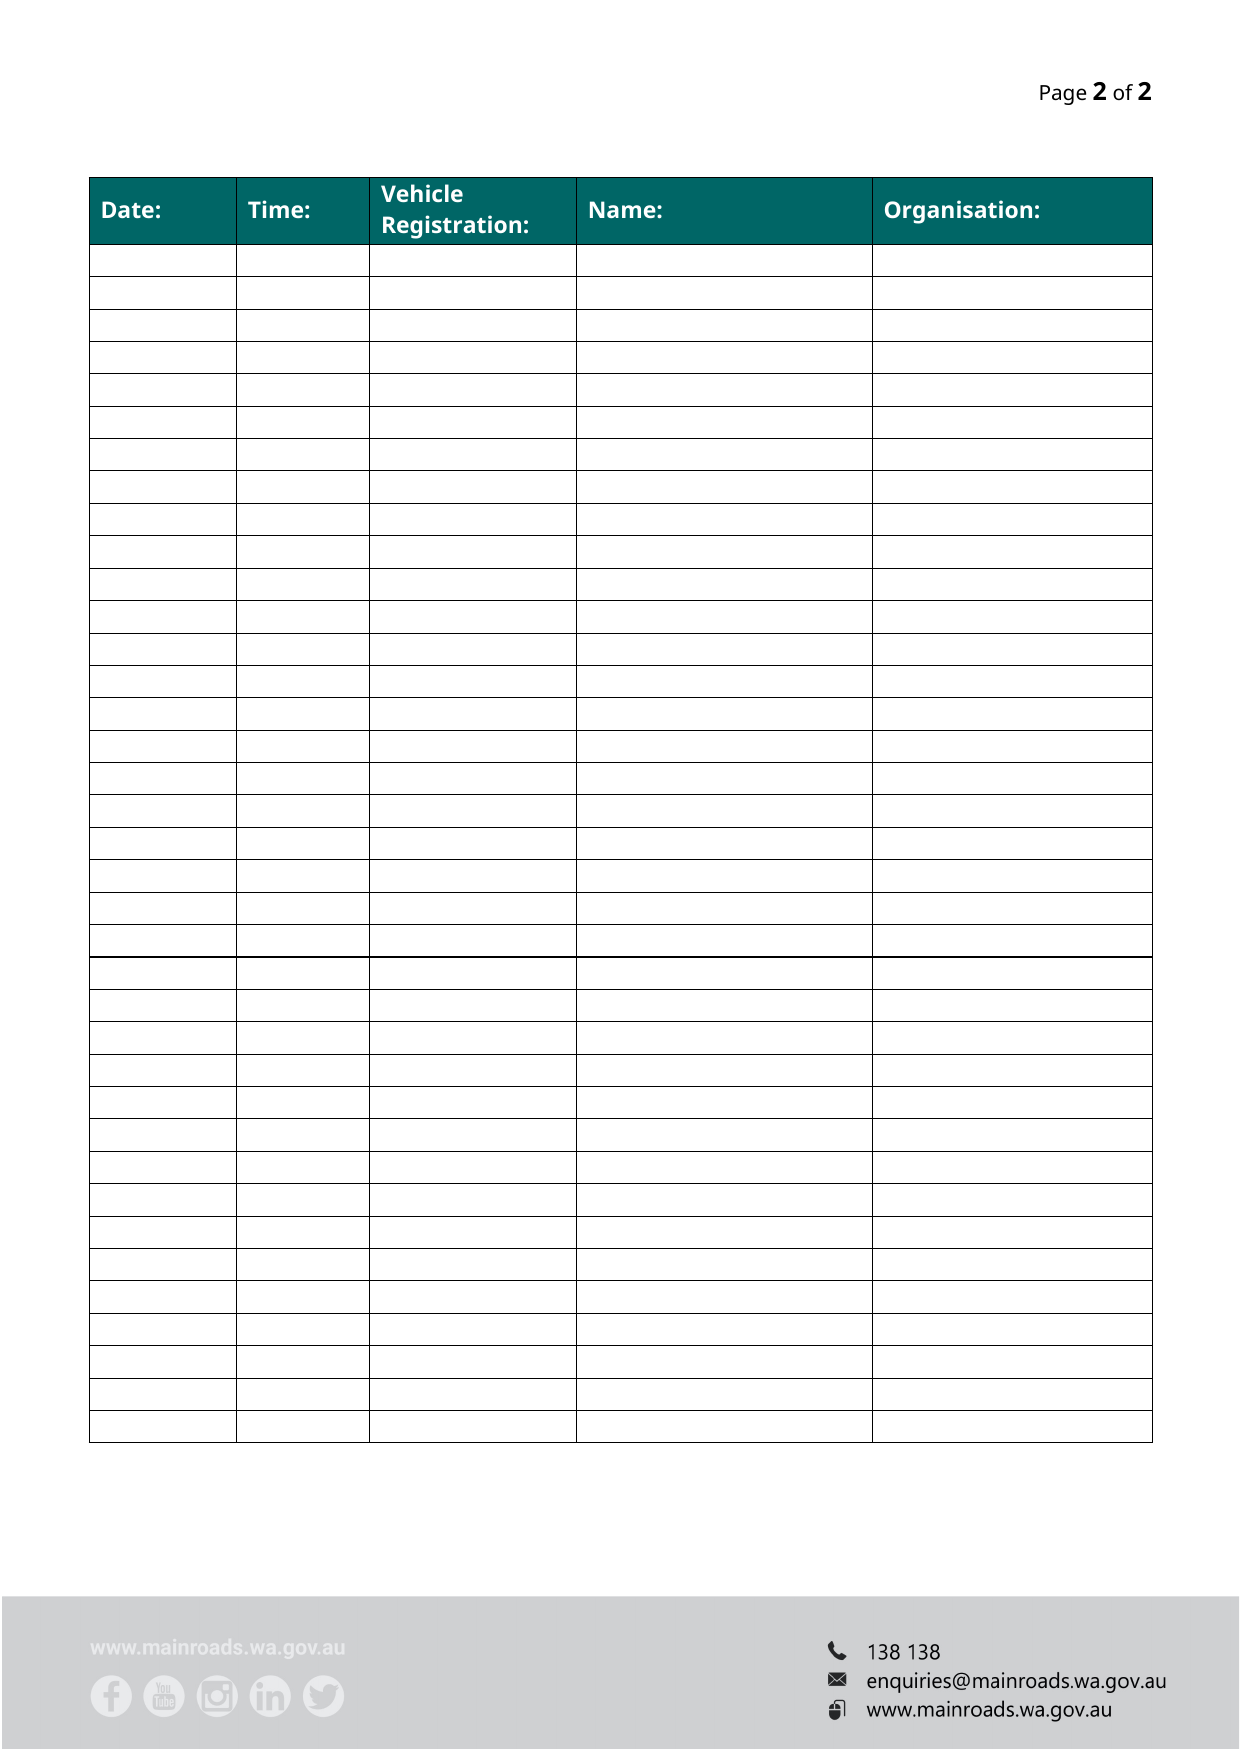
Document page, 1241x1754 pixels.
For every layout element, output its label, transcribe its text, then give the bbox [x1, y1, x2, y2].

table_cell [90, 1314, 236, 1345]
table_cell [873, 1346, 1152, 1377]
table_cell [370, 860, 576, 892]
table_cell [577, 374, 872, 406]
table_cell [873, 1314, 1152, 1345]
table_cell [90, 1346, 236, 1377]
table_cell [873, 1055, 1152, 1086]
table_cell [577, 893, 872, 924]
table_cell [237, 666, 369, 697]
table_cell [370, 504, 576, 535]
table_cell [237, 601, 369, 632]
table_cell [370, 1217, 576, 1248]
table_cell [90, 1217, 236, 1248]
table_header Name: [577, 178, 872, 244]
table_cell [370, 310, 576, 341]
table_cell [370, 925, 576, 956]
table_cell [370, 1055, 576, 1086]
table_cell [237, 828, 369, 859]
table_cell [577, 1281, 872, 1313]
table_cell [237, 471, 369, 503]
table_cell [873, 601, 1152, 632]
table_cell [237, 245, 369, 276]
table_cell [90, 893, 236, 924]
table_cell [577, 471, 872, 503]
table_cell [90, 698, 236, 729]
table_cell [370, 634, 576, 665]
table_cell [370, 958, 576, 989]
picture [2, 1596, 1240, 1749]
table_cell [90, 569, 236, 600]
table_cell [237, 439, 369, 470]
table_header Date: [90, 178, 236, 244]
table_cell [577, 1119, 872, 1151]
table_cell [237, 958, 369, 989]
table_cell [237, 1379, 369, 1410]
table_cell [90, 1379, 236, 1410]
table_cell [370, 795, 576, 827]
table_cell [873, 374, 1152, 406]
table_cell [237, 1055, 369, 1086]
table_cell [873, 504, 1152, 535]
table_cell [90, 958, 236, 989]
table_cell [237, 1119, 369, 1151]
table_cell [873, 731, 1152, 762]
table_cell [370, 731, 576, 762]
table_cell [873, 536, 1152, 568]
table_cell [873, 860, 1152, 892]
table_cell [577, 634, 872, 665]
table_cell [370, 374, 576, 406]
table_cell [237, 277, 369, 308]
table_cell [370, 1184, 576, 1216]
table_cell [237, 1022, 369, 1053]
table_cell [90, 245, 236, 276]
table_cell [90, 666, 236, 697]
table_cell [577, 698, 872, 729]
table_cell [237, 1217, 369, 1248]
table_cell [873, 245, 1152, 276]
table_cell [370, 277, 576, 308]
table_cell [577, 1314, 872, 1345]
table_cell [370, 1346, 576, 1377]
table_cell [370, 471, 576, 503]
table_cell [370, 601, 576, 632]
table_cell [577, 1346, 872, 1377]
table_cell [237, 1411, 369, 1442]
table_cell [873, 990, 1152, 1021]
table_cell [90, 1152, 236, 1183]
table_cell [577, 1184, 872, 1216]
table_cell [90, 1119, 236, 1151]
table_cell [370, 1119, 576, 1151]
table_cell [873, 439, 1152, 470]
table_cell [873, 1217, 1152, 1248]
table_cell [577, 342, 872, 373]
table_cell [237, 342, 369, 373]
table_cell [237, 374, 369, 406]
table_cell [237, 569, 369, 600]
table_cell [237, 634, 369, 665]
table_cell [873, 893, 1152, 924]
table_cell [237, 990, 369, 1021]
table_cell [237, 1346, 369, 1377]
table_cell [873, 698, 1152, 729]
table_cell [370, 893, 576, 924]
table_cell [370, 1152, 576, 1183]
table_cell [873, 1022, 1152, 1053]
table_cell [873, 1281, 1152, 1313]
table_cell [370, 342, 576, 373]
table_cell [90, 1281, 236, 1313]
table_cell [90, 1184, 236, 1216]
table_cell [90, 1411, 236, 1442]
table_cell [577, 1249, 872, 1280]
table_cell [577, 277, 872, 308]
table_cell [577, 310, 872, 341]
table_cell [90, 1087, 236, 1118]
table_cell [577, 731, 872, 762]
table_cell [370, 536, 576, 568]
table_cell [370, 763, 576, 794]
table_cell [873, 666, 1152, 697]
table_cell [370, 569, 576, 600]
table_cell [577, 439, 872, 470]
table_cell [90, 795, 236, 827]
table_cell [873, 763, 1152, 794]
table_cell [873, 795, 1152, 827]
table_cell [370, 990, 576, 1021]
table_cell [577, 1022, 872, 1053]
table_cell [873, 1184, 1152, 1216]
table_cell [237, 310, 369, 341]
table_cell [370, 1087, 576, 1118]
table_cell [577, 990, 872, 1021]
table_cell [90, 990, 236, 1021]
table_header Organisation: [873, 178, 1152, 244]
table_cell [873, 1119, 1152, 1151]
table_cell [577, 1217, 872, 1248]
table_cell [237, 925, 369, 956]
table_cell [873, 342, 1152, 373]
table_cell [90, 1022, 236, 1053]
table_cell [237, 698, 369, 729]
table_cell [577, 763, 872, 794]
table_cell [237, 860, 369, 892]
table_cell [237, 1152, 369, 1183]
table_cell [577, 1411, 872, 1442]
table_cell [873, 407, 1152, 438]
table_cell [577, 860, 872, 892]
table_cell [237, 1314, 369, 1345]
table_cell [237, 1184, 369, 1216]
table_cell [90, 374, 236, 406]
table_cell [873, 925, 1152, 956]
table_cell [873, 277, 1152, 308]
table_cell [577, 569, 872, 600]
table_cell [370, 666, 576, 697]
table_cell [577, 1152, 872, 1183]
table_cell [577, 1055, 872, 1086]
table_cell [873, 1379, 1152, 1410]
table_cell [237, 893, 369, 924]
table_cell [873, 828, 1152, 859]
table_cell [90, 925, 236, 956]
table_cell [577, 536, 872, 568]
table_cell [370, 1249, 576, 1280]
table_cell [237, 504, 369, 535]
table_cell [370, 698, 576, 729]
table_cell [577, 666, 872, 697]
table_cell [90, 471, 236, 503]
table_cell [237, 1281, 369, 1313]
table_cell [370, 1314, 576, 1345]
table_cell [873, 1152, 1152, 1183]
table_cell [577, 828, 872, 859]
table_cell [873, 1087, 1152, 1118]
table_cell [370, 245, 576, 276]
table_cell [577, 504, 872, 535]
table_cell [577, 1087, 872, 1118]
table_cell [370, 1411, 576, 1442]
table_cell [237, 407, 369, 438]
table_cell [90, 763, 236, 794]
table_cell [90, 536, 236, 568]
table_cell [237, 1249, 369, 1280]
table_cell [577, 795, 872, 827]
table_cell [370, 1379, 576, 1410]
table_header Time: [237, 178, 369, 244]
table_cell [90, 860, 236, 892]
table_cell [90, 504, 236, 535]
table_cell [90, 310, 236, 341]
table_cell [237, 763, 369, 794]
table_cell [873, 634, 1152, 665]
table_cell [90, 828, 236, 859]
table_cell [577, 1379, 872, 1410]
table_cell [90, 342, 236, 373]
table_cell [370, 1281, 576, 1313]
table_cell [90, 634, 236, 665]
table_cell [873, 958, 1152, 989]
table_cell [370, 828, 576, 859]
table_cell [90, 407, 236, 438]
table_cell [237, 795, 369, 827]
table_cell [90, 277, 236, 308]
table_cell [577, 958, 872, 989]
table_cell [237, 536, 369, 568]
table_cell [370, 439, 576, 470]
table_cell [90, 439, 236, 470]
table_cell [873, 310, 1152, 341]
table_cell [370, 407, 576, 438]
table_cell [370, 1022, 576, 1053]
table_cell [873, 1411, 1152, 1442]
table_cell [577, 245, 872, 276]
table_cell [90, 1249, 236, 1280]
table_cell [577, 407, 872, 438]
table_cell [873, 471, 1152, 503]
table_cell [873, 1249, 1152, 1280]
table_header Vehicle Registration: [370, 178, 576, 244]
table_cell [237, 731, 369, 762]
table_cell [90, 731, 236, 762]
table_cell [237, 1087, 369, 1118]
table_cell [577, 601, 872, 632]
table_cell [90, 601, 236, 632]
table_cell [577, 925, 872, 956]
table_cell [90, 1055, 236, 1086]
table_cell [873, 569, 1152, 600]
